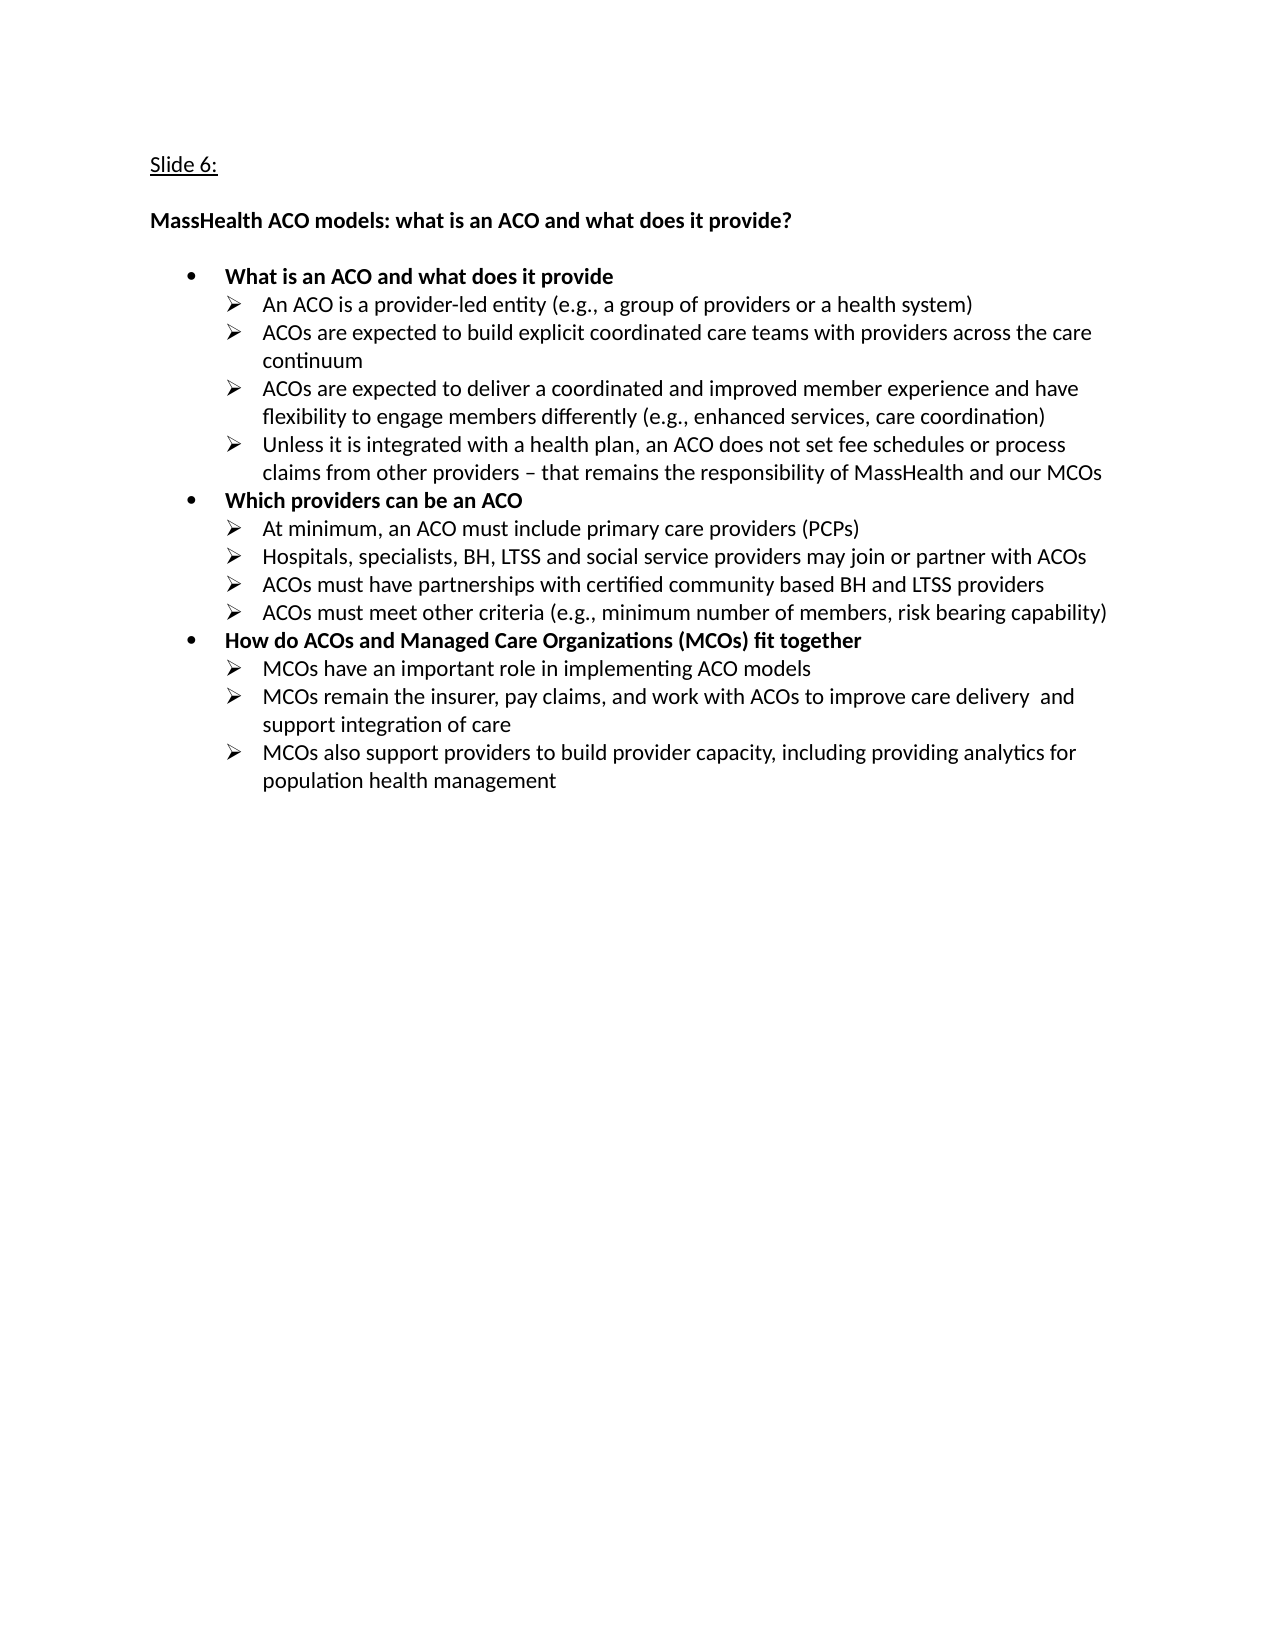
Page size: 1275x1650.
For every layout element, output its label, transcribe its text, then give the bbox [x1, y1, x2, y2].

list ACOs must have partnerships with certified community based BH and LTSS providers [225, 570, 1125, 598]
list ACOs are expected to deliver a coordinated and improved member experience and have flexibility to engage members differently (e.g., enhanced services, care coordination) [225, 374, 1125, 430]
list ACOs are expected to build explicit coordinated care teams with providers across the care continuum [225, 318, 1125, 374]
list ACOs must meet other criteria (e.g., minimum number of members, risk bearing capability) [225, 598, 1125, 626]
list MCOs also support providers to build provider capacity, including providing analytics for population health management [225, 738, 1125, 794]
list An ACO is a provider-led entity (e.g., a group of providers or a health system) [225, 290, 1125, 318]
text MassHealth ACO models: what is an ACO and what does it provide? [150, 206, 1125, 234]
list How do ACOs and Managed Care Organizations (MCOs) fit together [187, 626, 1125, 654]
list Unless it is integrated with a health plan, an ACO does not set fee schedules or process claims from other providers – that remains the responsibility of MassHealth and our MCOs [225, 430, 1125, 486]
list MCOs have an important role in implementing ACO models [225, 654, 1125, 682]
list Which providers can be an ACO [187, 486, 1125, 514]
list What is an ACO and what does it provide [187, 262, 1125, 290]
text Slide 6: [150, 150, 1125, 178]
list MCOs remain the insurer, pay claims, and work with ACOs to improve care delivery and support integration of care [225, 682, 1125, 738]
list At minimum, an ACO must include primary care providers (PCPs) [225, 514, 1125, 542]
list Hospitals, specialists, BH, LTSS and social service providers may join or partner with ACOs [225, 542, 1125, 570]
